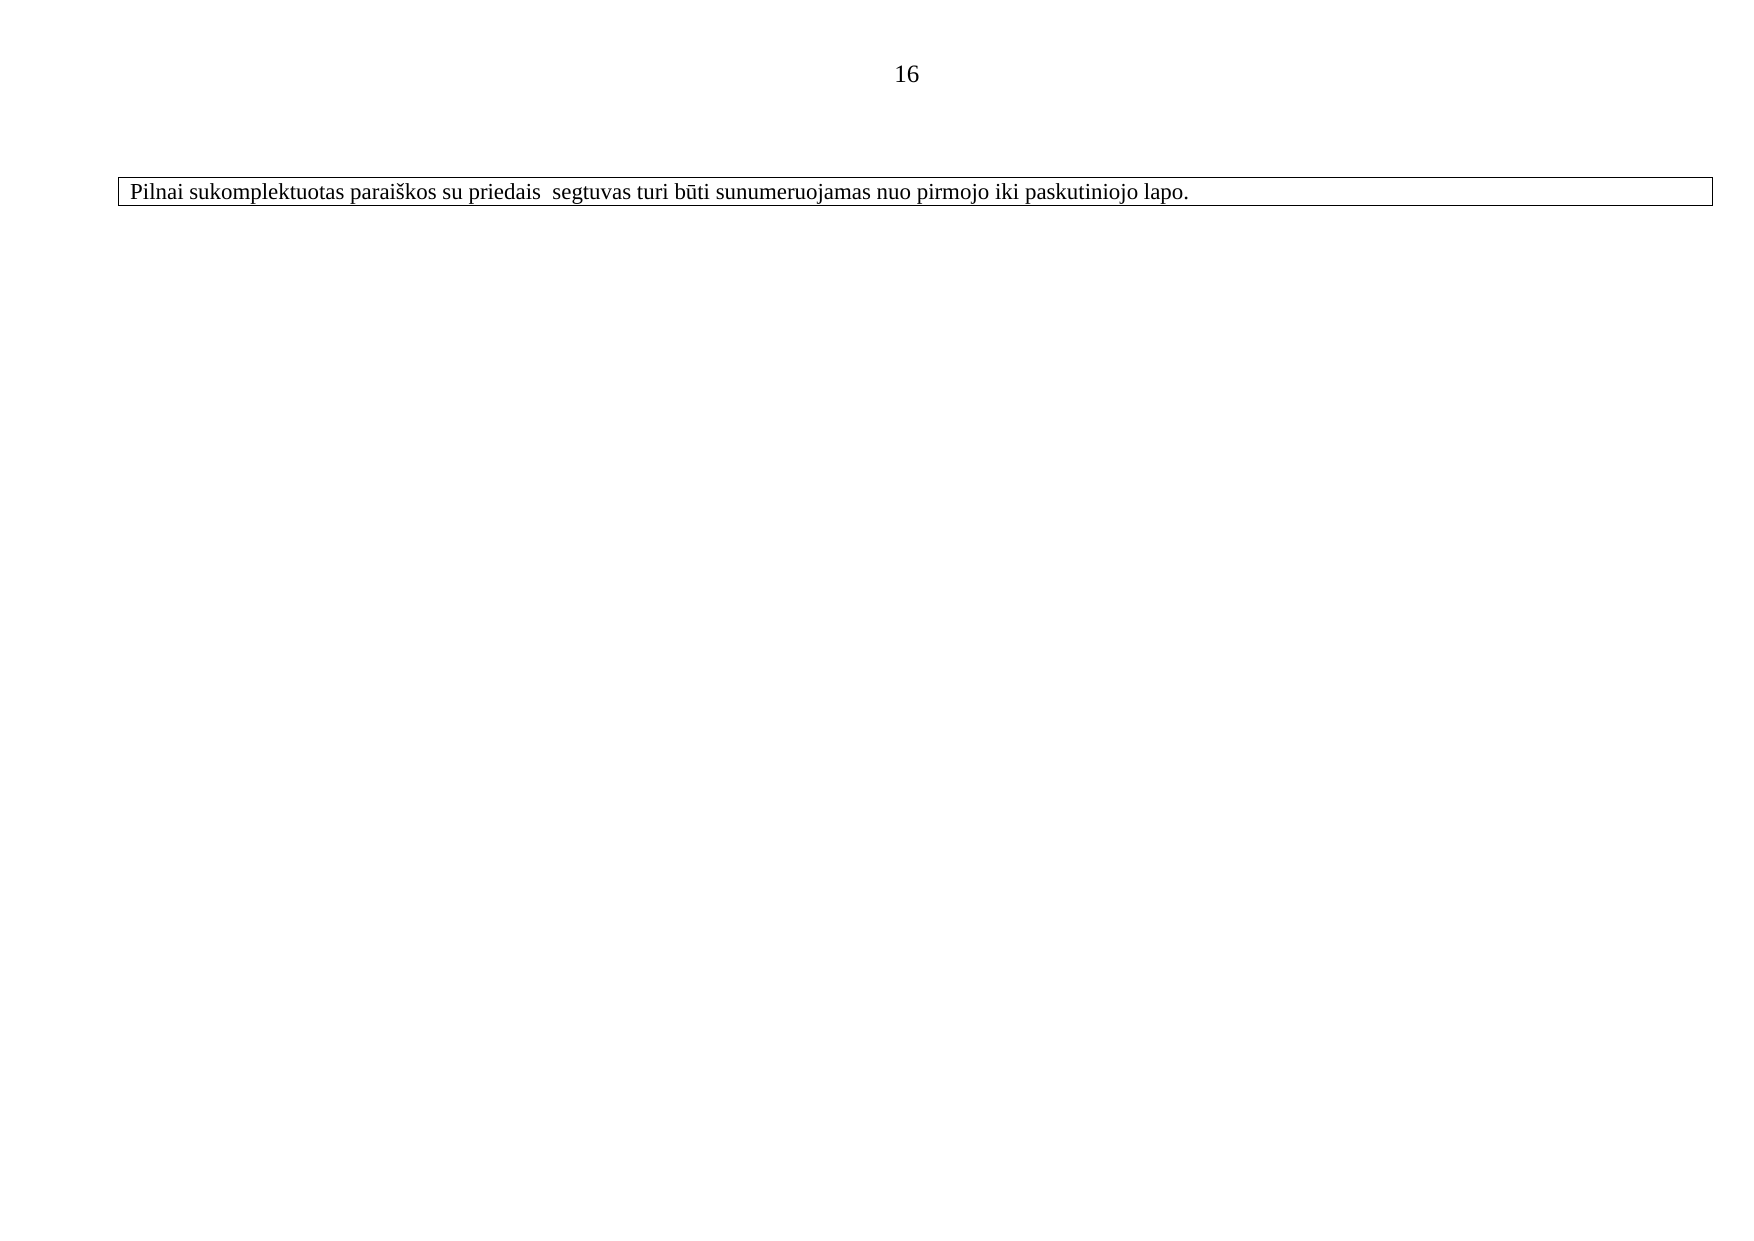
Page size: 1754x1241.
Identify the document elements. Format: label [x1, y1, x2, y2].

table_cell [119, 178, 1712, 204]
